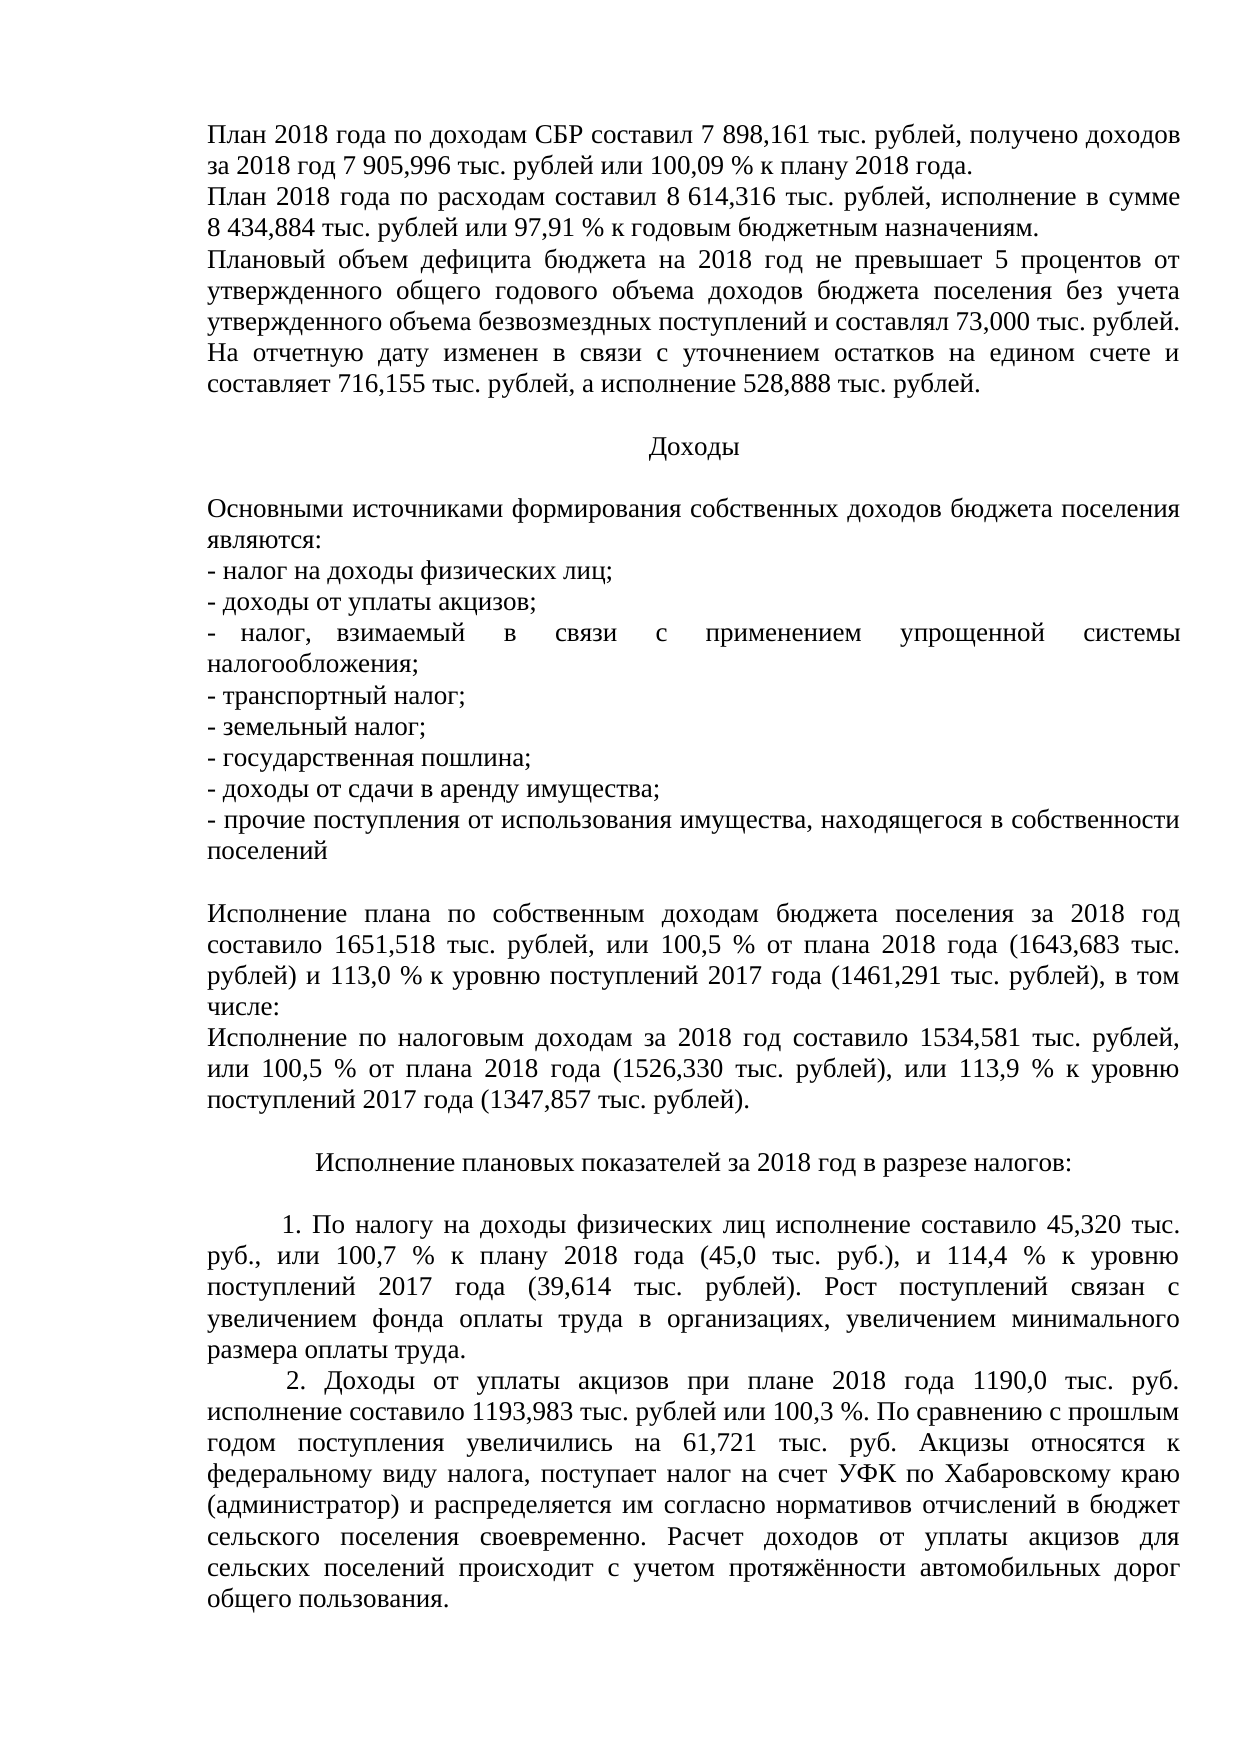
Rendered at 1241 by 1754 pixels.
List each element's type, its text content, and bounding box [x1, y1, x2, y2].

text - транспортный налог; [207, 679, 1181, 710]
text - государственная пошлина; [207, 741, 1181, 772]
text - доходы от сдачи в аренду имущества; [207, 772, 1181, 803]
text План 2018 года по доходам СБР составил 7 898,161 тыс. рублей, получено доходов за 2018 год 7 905,996 тыс. рублей или 100,09 % к плану 2018 года. [207, 118, 1181, 180]
text Основными источниками формирования собственных доходов бюджета поселения являются: [207, 492, 1181, 554]
text Исполнение плановых показателей за 2018 год в разрезе налогов: [207, 1146, 1181, 1177]
text Исполнение по налоговым доходам за 2018 год составило 1534,581 тыс. рублей, или 100,5 % от плана 2018 года (1526,330 тыс. рублей), или 113,9 % к уровню поступлений 2017 года (1347,857 тыс. рублей). [207, 1021, 1181, 1115]
text Доходы [207, 429, 1181, 461]
text План 2018 года по расходам составил 8 614,316 тыс. рублей, исполнение в сумме 8 434,884 тыс. рублей или 97,91 % к годовым бюджетным назначениям. [207, 180, 1181, 243]
text 2. Доходы от уплаты акцизов при плане 2018 года 1190,0 тыс. руб. исполнение составило 1193,983 тыс. рублей или 100,3 %. По сравнению с прошлым годом поступления увеличились на 61,721 тыс. руб. Акцизы относятся к федеральному виду налога, поступает налог на счет УФК по Хабаровскому краю (администратор) и распределяется им согласно нормативов отчислений в бюджет сельского поселения своевременно. Расчет доходов от уплаты акцизов для сельских поселений происходит с учетом протяжённости автомобильных дорог общего пользования. [207, 1364, 1181, 1613]
text - прочие поступления от использования имущества, находящегося в собственности поселений [207, 803, 1181, 866]
text Исполнение плана по собственным доходам бюджета поселения за 2018 год составило 1651,518 тыс. рублей, или 100,5 % от плана 2018 года (1643,683 тыс. рублей) и 113,0 % к уровню поступлений 2017 года (1461,291 тыс. рублей), в том числе: [207, 897, 1181, 1021]
text - земельный налог; [207, 710, 1181, 741]
text - налог, взимаемый в связи с применением упрощенной системы налогообложения; [207, 616, 1181, 679]
text - налог на доходы физических лиц; [207, 554, 1181, 585]
text - доходы от уплаты акцизов; [207, 585, 1181, 616]
text 1. По налогу на доходы физических лиц исполнение составило 45,320 тыс. руб., или 100,7 % к плану 2018 года (45,0 тыс. руб.), и 114,4 % к уровню поступлений 2017 года (39,614 тыс. рублей). Рост поступлений связан с увеличением фонда оплаты труда в организациях, увеличением минимального размера оплаты труда. [207, 1208, 1181, 1364]
text Плановый объем дефицита бюджета на 2018 год не превышает 5 процентов от утвержденного общего годового объема доходов бюджета поселения без учета утвержденного объема безвозмездных поступлений и составлял 73,000 тыс. рублей. На отчетную дату изменен в связи с уточнением остатков на едином счете и составляет 716,155 тыс. рублей, а исполнение 528,888 тыс. рублей. [207, 243, 1181, 398]
